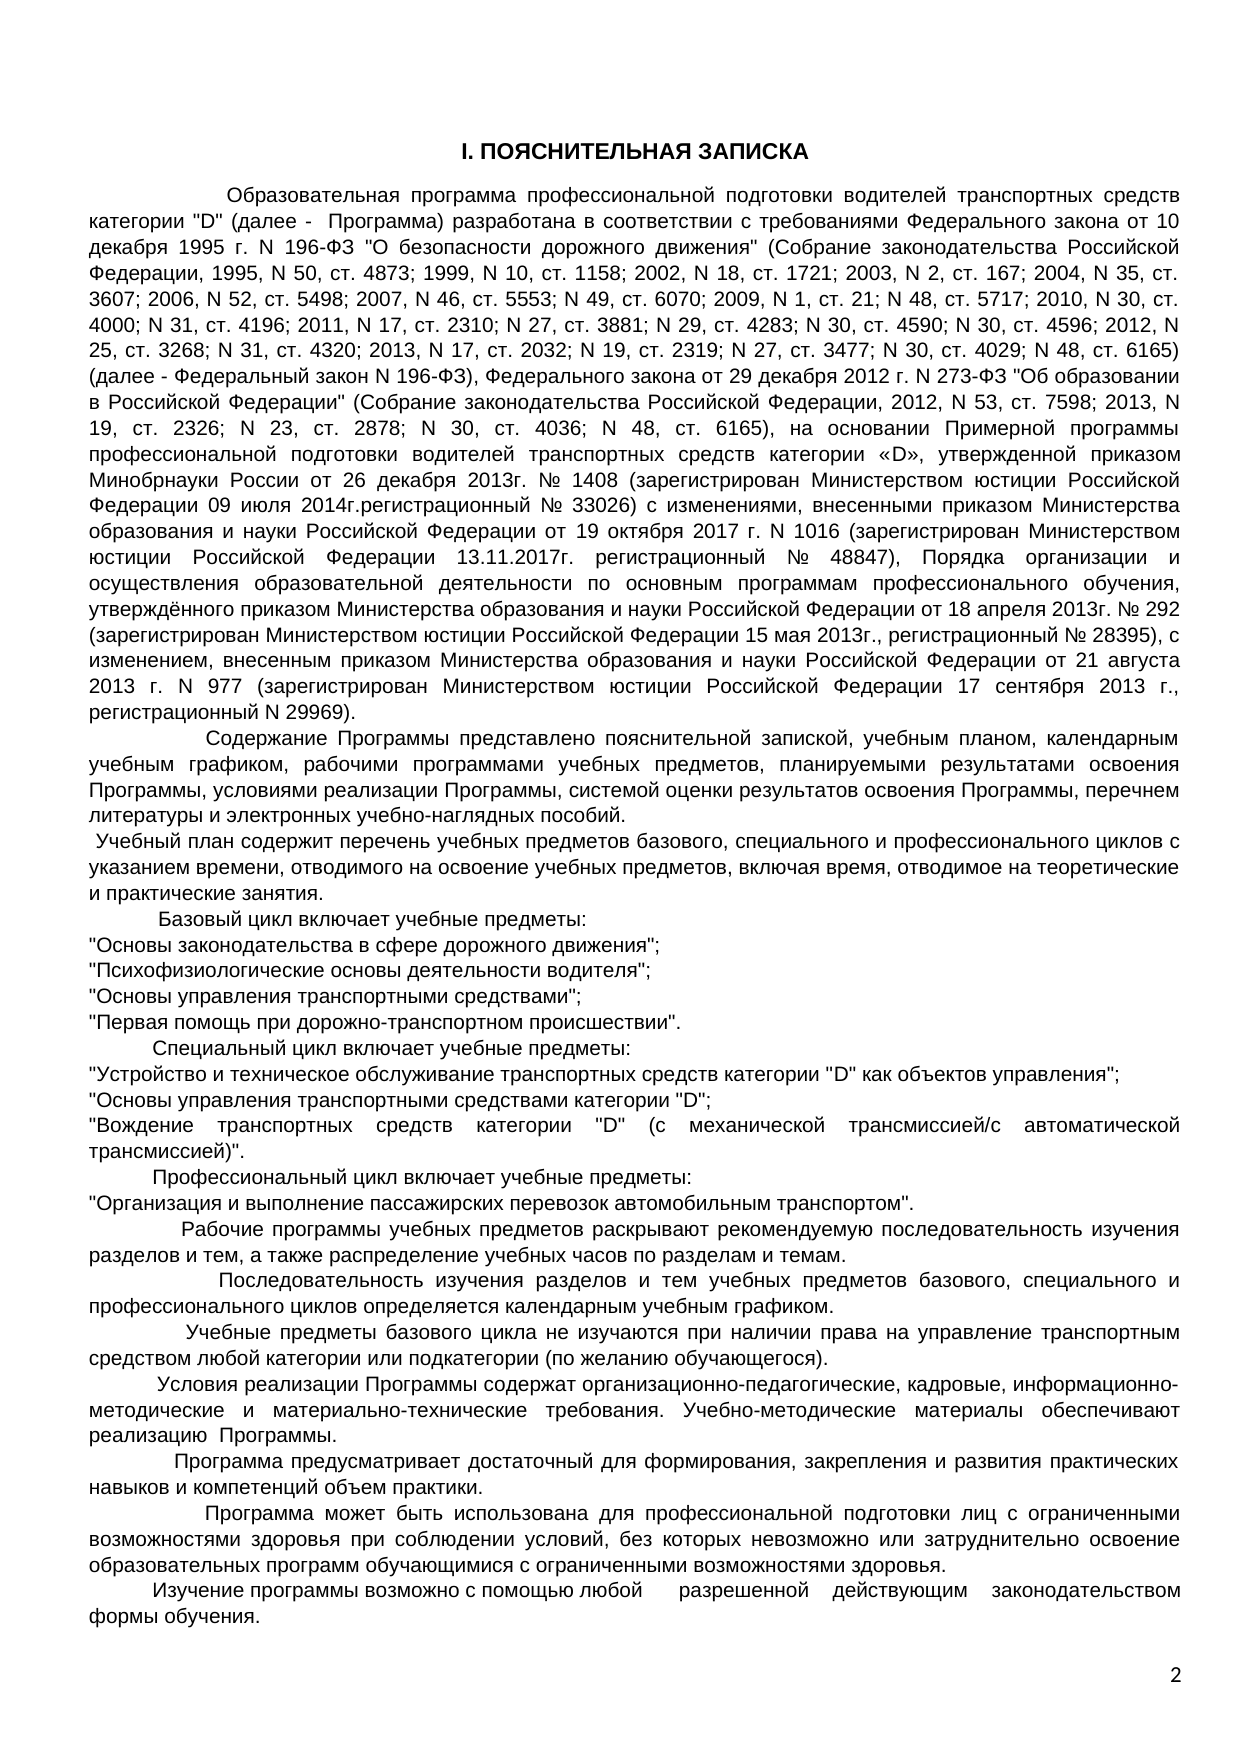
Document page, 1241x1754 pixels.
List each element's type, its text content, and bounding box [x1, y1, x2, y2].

text Программа может быть использована для профессиональной подготовки лиц с ограниченными возможностями здоровья при соблюдении условий, без которых невозможно или затруднительно освоение образовательных программ обучающимися с ограниченными возможностями здоровья. [89, 1501, 1181, 1576]
text I. ПОЯСНИТЕЛЬНАЯ ЗАПИСКА [89, 138, 1181, 164]
text Учебный план содержит перечень учебных предметов базового, специального и профессионального циклов с указанием времени, отводимого на освоение учебных предметов, включая время, отводимое на теоретические и практические занятия. [89, 829, 1181, 905]
text Последовательность изучения разделов и тем учебных предметов базового, специального и профессионального циклов определяется календарным учебным графиком. [89, 1268, 1181, 1318]
text "Устройство и техническое обслуживание транспортных средств категории "D" как объектов управления"; [89, 1062, 1181, 1086]
text "Первая помощь при дорожно-транспортном происшествии". [89, 1010, 1181, 1034]
text "Основы законодательства в сфере дорожного движения"; [89, 932, 1181, 956]
text Рабочие программы учебных предметов раскрывают рекомендуемую последовательность изучения разделов и тем, а также распределение учебных часов по разделам и темам. [89, 1217, 1181, 1266]
text Программа предусматривает достаточный для формирования, закрепления и развития практических навыков и компетенций объем практики. [89, 1449, 1181, 1499]
text Изучение программы возможно с помощью любой разрешенной действующим законодательством формы обучения. [89, 1578, 1181, 1628]
text Базовый цикл включает учебные предметы: [89, 907, 1181, 931]
text Образовательная программа профессиональной подготовки водителей транспортных средств категории "D" (далее - Программа) разработана в соответствии с требованиями Федерального закона от 10 декабря 1995 г. N 196-ФЗ "О безопасности дорожного движения" (Собрание законодательства Российской Федерации, 1995, N 50, ст. 4873; 1999, N 10, ст. 1158; 2002, N 18, ст. 1721; 2003, N 2, ст. 167; 2004, N 35, ст. 3607; 2006, N 52, ст. 5498; 2007, N 46, ст. 5553; N 49, ст. 6070; 2009, N 1, ст. 21; N 48, ст. 5717; 2010, N 30, ст. 4000; N 31, ст. 4196; 2011, N 17, ст. 2310; N 27, ст. 3881; N 29, ст. 4283; N 30, ст. 4590; N 30, ст. 4596; 2012, N 25, ст. 3268; N 31, ст. 4320; 2013, N 17, ст. 2032; N 19, ст. 2319; N 27, ст. 3477; N 30, ст. 4029; N 48, ст. 6165) (далее - Федеральный закон N 196-ФЗ), Федерального закона от 29 декабря 2012 г. N 273-ФЗ "Об образовании в Российской Федерации" (Собрание законодательства Российской Федерации, 2012, N 53, ст. 7598; 2013, N 19, ст. 2326; N 23, ст. 2878; N 30, ст. 4036; N 48, ст. 6165), на основании Примерной программы профессиональной подготовки водителей транспортных средств категории «D», утвержденной приказом Минобрнауки России от 26 декабря 2013г. № 1408 (зарегистрирован Министерством юстиции Российской Федерации 09 июля 2014г.регистрационный № 33026) с изменениями, внесенными приказом Министерства образования и науки Российской Федерации от 19 октября 2017 г. N 1016 (зарегистрирован Министерством юстиции Российской Федерации 13.11.2017г. регистрационный № 48847), Порядка организации и осуществления образовательной деятельности по основным программам профессионального обучения, утверждённого приказом Министерства образования и науки Российской Федерации от 18 апреля 2013г. № 292 (зарегистрирован Министерством юстиции Российской Федерации 15 мая 2013г., регистрационный № 28395), с изменением, внесенным приказом Министерства образования и науки Российской Федерации от 21 августа 2013 г. N 977 (зарегистрирован Министерством юстиции Российской Федерации 17 сентября 2013 г., регистрационный N 29969). [89, 183, 1181, 724]
text Учебные предметы базового цикла не изучаются при наличии права на управление транспортным средством любой категории или подкатегории (по желанию обучающегося). [89, 1320, 1181, 1370]
text Профессиональный цикл включает учебные предметы: [89, 1165, 1181, 1189]
text "Вождение транспортных средств категории "D" (с механической трансмиссией/с автоматической трансмиссией)". [89, 1113, 1181, 1163]
text Содержание Программы представлено пояснительной запиской, учебным планом, календарным учебным графиком, рабочими программами учебных предметов, планируемыми результатами освоения Программы, условиями реализации Программы, системой оценки результатов освоения Программы, перечнем литературы и электронных учебно-наглядных пособий. [89, 726, 1181, 827]
text "Основы управления транспортными средствами"; [89, 984, 1181, 1008]
text "Основы управления транспортными средствами категории "D"; [89, 1087, 1181, 1111]
text Условия реализации Программы содержат организационно-педагогические, кадровые, информационно-методические и материально-технические требования. Учебно-методические материалы обеспечивают реализацию Программы. [89, 1372, 1181, 1447]
text Специальный цикл включает учебные предметы: [89, 1036, 1181, 1060]
text "Организация и выполнение пассажирских перевозок автомобильным транспортом". [89, 1191, 1181, 1215]
text "Психофизиологические основы деятельности водителя"; [89, 958, 1181, 982]
